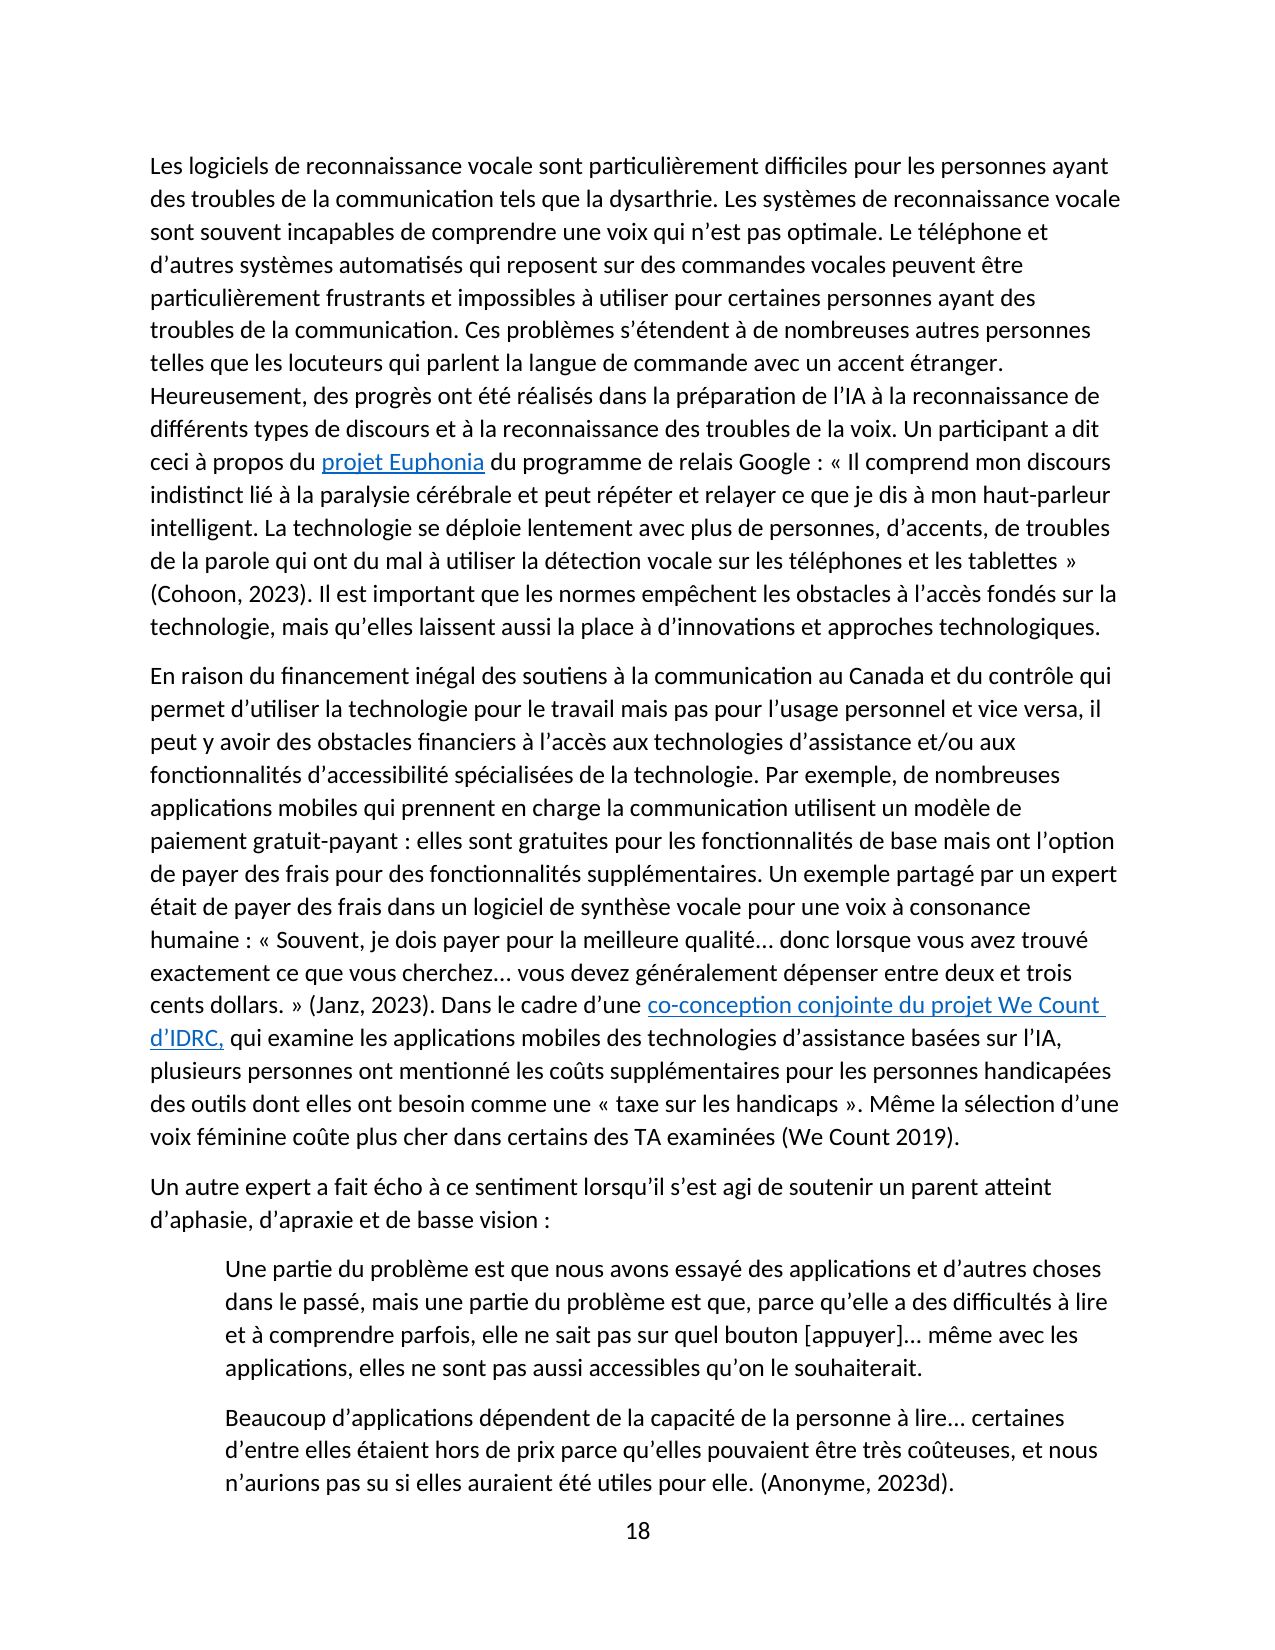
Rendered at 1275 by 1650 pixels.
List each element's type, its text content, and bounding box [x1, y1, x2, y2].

text Beaucoup d’applications dépendent de la capacité de la personne à lire... certaines d’entre elles étaient hors de prix parce qu’elles pouvaient être très coûteuses, et nous n’aurions pas su si elles auraient été utiles pour elle. (Anonyme, 2023d). [225, 1402, 1125, 1498]
text En raison du financement inégal des soutiens à la communication au Canada et du contrôle qui permet d’utiliser la technologie pour le travail mais pas pour l’usage personnel et vice versa, il peut y avoir des obstacles financiers à l’accès aux technologies d’assistance et/ou aux fonctionnalités d’accessibilité spécialisées de la technologie. Par exemple, de nombreuses applications mobiles qui prennent en charge la communication utilisent un modèle de paiement gratuit-payant : elles sont gratuites pour les fonctionnalités de base mais ont l’option de payer des frais pour des fonctionnalités supplémentaires. Un exemple partagé par un expert était de payer des frais dans un logiciel de synthèse vocale pour une voix à consonance humaine : « Souvent, je dois payer pour la meilleure qualité... donc lorsque vous avez trouvé exactement ce que vous cherchez... vous devez généralement dépenser entre deux et trois cents dollars. » (Janz, 2023). Dans le cadre d’une co-conception conjointe du projet We Count d’IDRC, qui examine les applications mobiles des technologies d’assistance basées sur l’IA, plusieurs personnes ont mentionné les coûts supplémentaires pour les personnes handicapées des outils dont elles ont besoin comme une « taxe sur les handicaps ». Même la sélection d’une voix féminine coûte plus cher dans certains des TA examinées (We Count 2019). [150, 660, 1125, 1152]
text Les logiciels de reconnaissance vocale sont particulièrement difficiles pour les personnes ayant des troubles de la communication tels que la dysarthrie. Les systèmes de reconnaissance vocale sont souvent incapables de comprendre une voix qui n’est pas optimale. Le téléphone et d’autres systèmes automatisés qui reposent sur des commandes vocales peuvent être particulièrement frustrants et impossibles à utiliser pour certaines personnes ayant des troubles de la communication. Ces problèmes s’étendent à de nombreuses autres personnes telles que les locuteurs qui parlent la langue de commande avec un accent étranger. Heureusement, des progrès ont été réalisés dans la préparation de l’IA à la reconnaissance de différents types de discours et à la reconnaissance des troubles de la voix. Un participant a dit ceci à propos du projet Euphonia du programme de relais Google : « Il comprend mon discours indistinct lié à la paralysie cérébrale et peut répéter et relayer ce que je dis à mon haut-parleur intelligent. La technologie se déploie lentement avec plus de personnes, d’accents, de troubles de la parole qui ont du mal à utiliser la détection vocale sur les téléphones et les tablettes » (Cohoon, 2023). Il est important que les normes empêchent les obstacles à l’accès fondés sur la technologie, mais qu’elles laissent aussi la place à d’innovations et approches technologiques. [150, 150, 1125, 641]
text Une partie du problème est que nous avons essayé des applications et d’autres choses dans le passé, mais une partie du problème est que, parce qu’elle a des difficultés à lire et à comprendre parfois, elle ne sait pas sur quel bouton [appuyer]... même avec les applications, elles ne sont pas aussi accessibles qu’on le souhaiterait. [225, 1253, 1125, 1383]
text Un autre expert a fait écho à ce sentiment lorsqu’il s’est agi de soutenir un parent atteint d’aphasie, d’apraxie et de basse vision : [150, 1171, 1125, 1234]
